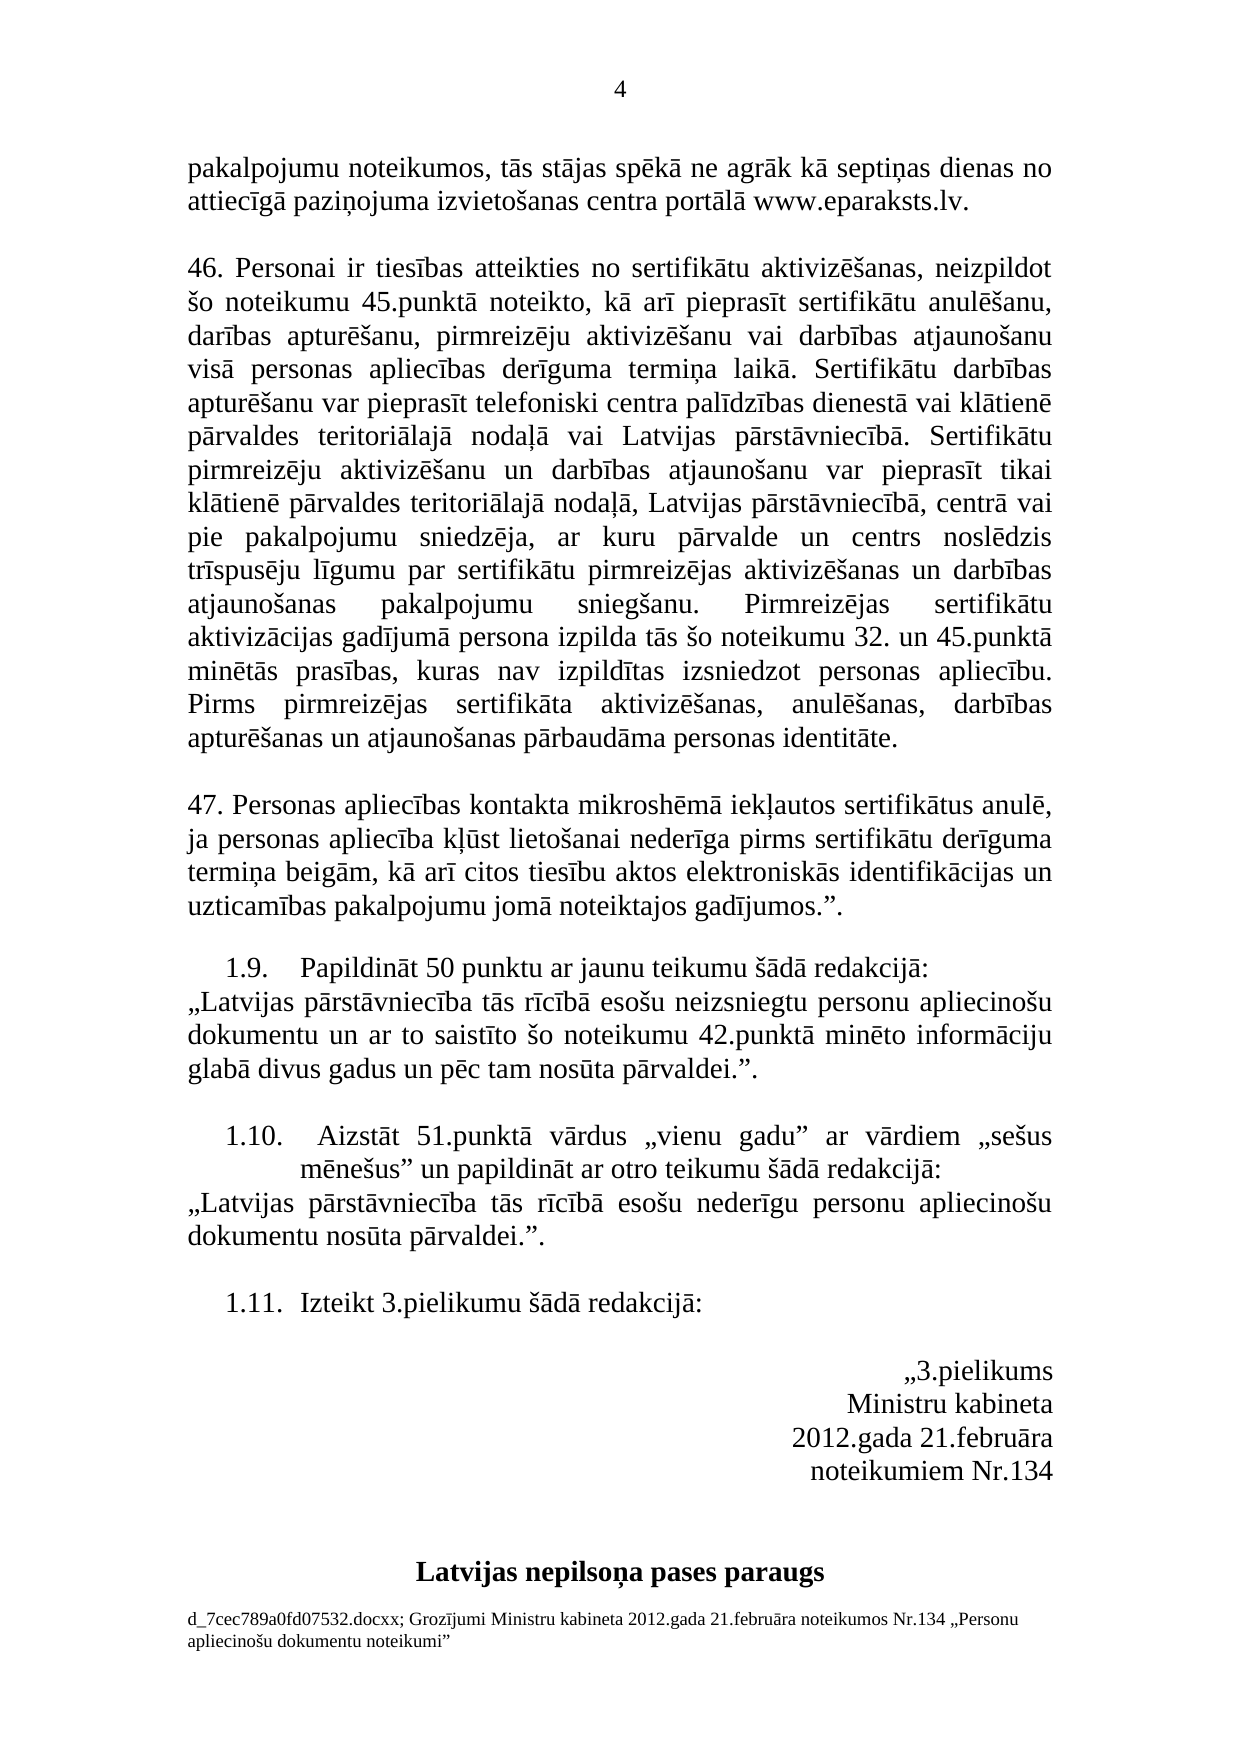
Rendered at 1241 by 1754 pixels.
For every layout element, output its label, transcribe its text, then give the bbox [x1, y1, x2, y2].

text „3.pielikums [187, 1353, 1053, 1386]
list Izteikt 3.pielikumu šādā redakcijā: [225, 1286, 1053, 1319]
list Aizstāt 51.punktā vārdus „vienu gadu” ar vārdiem „sešus mēnešus” un papildināt ar otro teikumu šādā redakcijā: [225, 1118, 1053, 1185]
list Papildināt 50 punktu ar jaunu teikumu šādā redakcijā: [225, 950, 1053, 984]
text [187, 150, 1053, 217]
text „Latvijas pārstāvniecība tās rīcībā esošu neizsniegtu personu apliecinošu dokumentu un ar to saistīto šo noteikumu 42.punktā minēto informāciju glabā divus gadus un pēc tam nosūta pārvaldei.”. [187, 984, 1053, 1084]
list 47. Personas apliecības kontakta mikroshēmā iekļautos sertifikātus anulē, ja personas apliecība kļūst lietošanai nederīga pirms sertifikātu derīguma termiņa beigām, kā arī citos tiesību aktos elektroniskās identifikācijas un uzticamības pakalpojumu jomā noteiktajos gadījumos.”. [187, 787, 1053, 921]
text Latvijas nepilsoņa pases paraugs [187, 1554, 1053, 1587]
text „Latvijas pārstāvniecība tās rīcībā esošu nederīgu personu apliecinošu dokumentu nosūta pārvaldei.”. [187, 1185, 1053, 1252]
text Ministru kabineta [187, 1386, 1053, 1420]
text 2012.gada 21.februāra [187, 1420, 1053, 1453]
list 46. Personai ir tiesības atteikties no sertifikātu aktivizēšanas, neizpildot šo noteikumu 45.punktā noteikto, kā arī pieprasīt sertifikātu anulēšanu, darības apturēšanu, pirmreizēju aktivizēšanu vai darbības atjaunošanu visā personas apliecības derīguma termiņa laikā. Sertifikātu darbības apturēšanu var pieprasīt telefoniski centra palīdzības dienestā vai klātienē pārvaldes teritoriālajā nodaļā vai Latvijas pārstāvniecībā. Sertifikātu pirmreizēju aktivizēšanu un darbības atjaunošanu var pieprasīt tikai klātienē pārvaldes teritoriālajā nodaļā, Latvijas pārstāvniecībā, centrā vai pie pakalpojumu sniedzēja, ar kuru pārvalde un centrs noslēdzis trīspusēju līgumu par sertifikātu pirmreizējas aktivizēšanas un darbības atjaunošanas pakalpojumu sniegšanu. Pirmreizējas sertifikātu aktivizācijas gadījumā persona izpilda tās šo noteikumu 32. un 45.punktā minētās prasības, kuras nav izpildītas izsniedzot personas apliecību. Pirms pirmreizējas sertifikāta aktivizēšanas, anulēšanas, darbības apturēšanas un atjaunošanas pārbaudāma personas identitāte. [187, 251, 1053, 754]
text noteikumiem Nr.134 [187, 1453, 1053, 1487]
